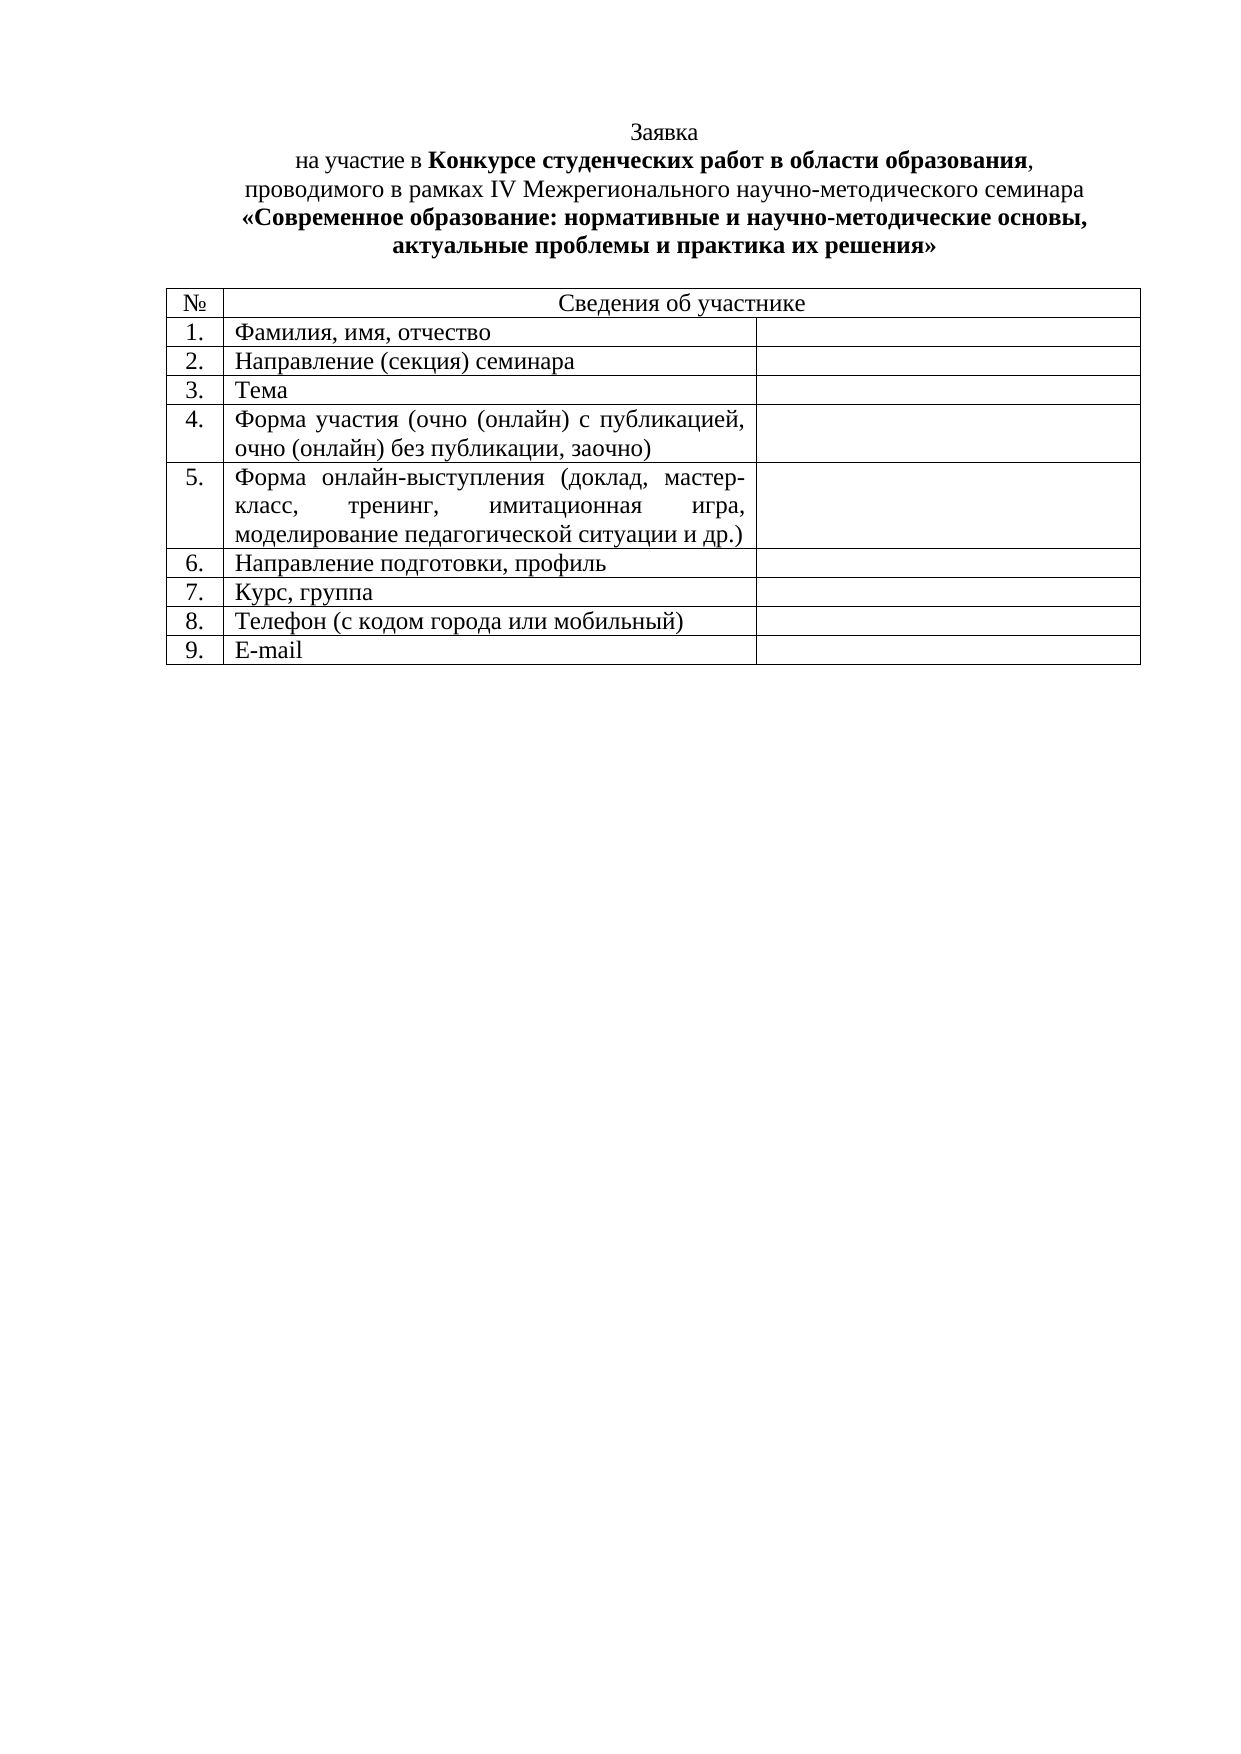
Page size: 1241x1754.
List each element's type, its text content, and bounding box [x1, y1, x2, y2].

text на участие в Конкурсе студенческих работ в области образования, проводимого в рамках IV Межрегионального научно-методического семинара [177, 146, 1152, 203]
table_cell 4. [167, 405, 223, 462]
table_cell [757, 549, 1140, 577]
table_cell 2. [167, 347, 223, 375]
table_cell Курс, группа [224, 578, 756, 606]
table_header № [167, 289, 223, 317]
table_cell [757, 376, 1140, 404]
table_cell [757, 318, 1140, 346]
table_cell 6. [167, 549, 223, 577]
table_cell 7. [167, 578, 223, 606]
table_cell 5. [167, 463, 223, 547]
table_cell 9. [167, 636, 223, 664]
table_cell Форма участия (очно (онлайн) с публикацией, очно (онлайн) без публикации, заочно) [224, 405, 756, 462]
table_cell [757, 405, 1140, 462]
table_cell Направление (секция) семинара [224, 347, 756, 375]
table_cell 1. [167, 318, 223, 346]
table_cell Тема [224, 376, 756, 404]
table_cell 3. [167, 376, 223, 404]
table_cell [757, 636, 1140, 664]
table_cell [757, 578, 1140, 606]
table_cell [757, 347, 1140, 375]
table_cell [757, 607, 1140, 635]
table_header Сведения об участнике [224, 289, 1140, 317]
table_cell Форма онлайн-выступления (доклад, мастер-класс, тренинг, имитационная игра, моделирование педагогической ситуации и др.) [224, 463, 756, 547]
table_cell 8. [167, 607, 223, 635]
table_cell Телефон (с кодом города или мобильный) [224, 607, 756, 635]
table_cell Фамилия, имя, отчество [224, 318, 756, 346]
table_cell [757, 463, 1140, 547]
text Заявка [177, 118, 1152, 146]
table_cell E-mail [224, 636, 756, 664]
table_cell Направление подготовки, профиль [224, 549, 756, 577]
text «Современное образование: нормативные и научно-методические основы, актуальные проблемы и практика их решения» [177, 203, 1152, 259]
